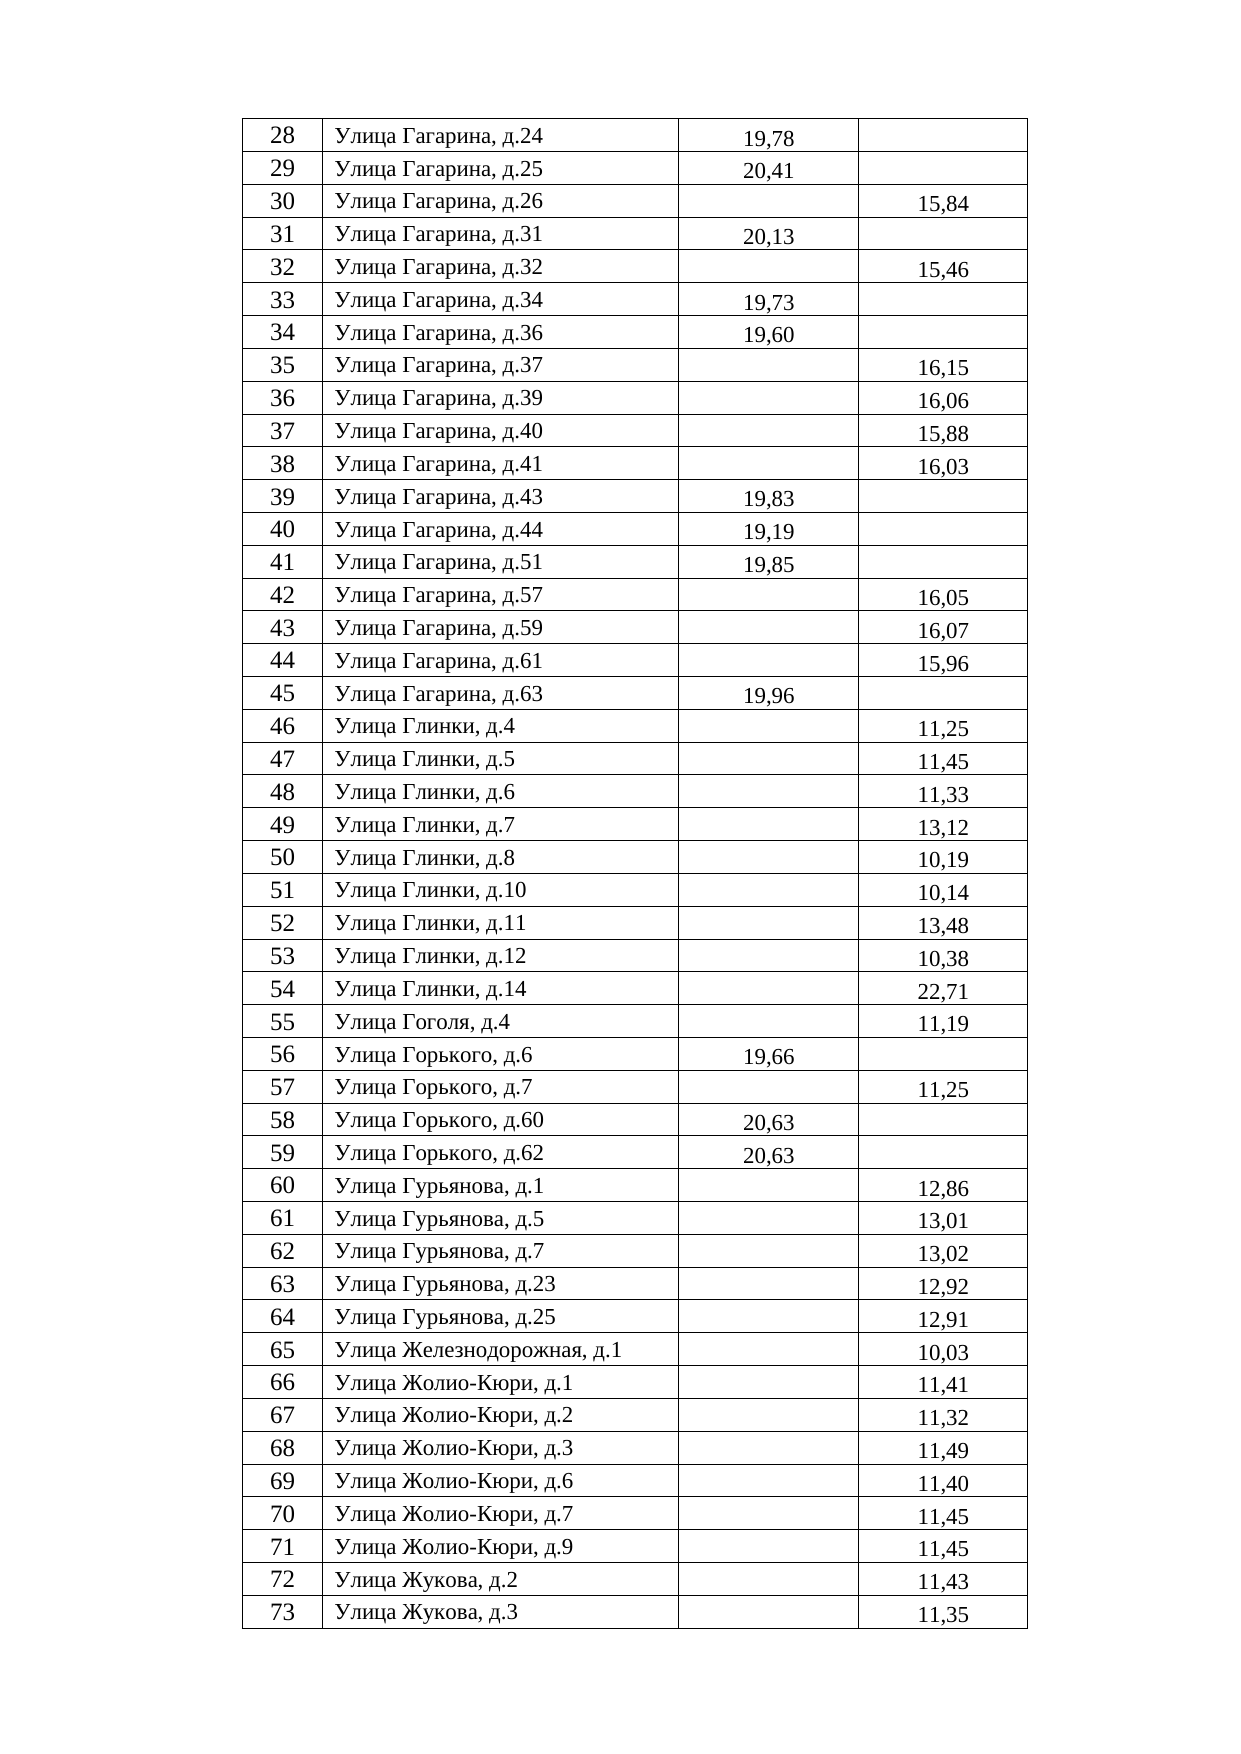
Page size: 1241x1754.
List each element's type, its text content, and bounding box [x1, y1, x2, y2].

table_cell 11,25 [859, 710, 1027, 742]
table_cell 11,33 [859, 775, 1027, 807]
table_cell 13,12 [859, 808, 1027, 840]
table_cell Улица Глинки, д.8 [323, 841, 678, 873]
table_cell Улица Жолио-Кюри, д.3 [323, 1432, 678, 1463]
table_cell 58 [243, 1104, 322, 1135]
table_cell 33 [243, 283, 322, 315]
table_cell [859, 1038, 1027, 1070]
table_cell 65 [243, 1333, 322, 1365]
table_cell Улица Гагарина, д.51 [323, 546, 678, 577]
table_cell [859, 480, 1027, 512]
table_cell Улица Глинки, д.7 [323, 808, 678, 840]
table_cell 19,19 [679, 513, 858, 545]
table_cell [679, 775, 858, 807]
table_cell 38 [243, 447, 322, 479]
table_cell [679, 1465, 858, 1496]
table_cell 53 [243, 940, 322, 971]
table_cell 47 [243, 743, 322, 774]
table_cell 11,41 [859, 1366, 1027, 1398]
table_cell 20,41 [679, 152, 858, 184]
table_cell 20,63 [679, 1104, 858, 1135]
table_cell 31 [243, 218, 322, 249]
table_cell [679, 1169, 858, 1201]
table_cell [679, 349, 858, 381]
table_cell [859, 283, 1027, 315]
table_cell 72 [243, 1563, 322, 1595]
table_cell 11,25 [859, 1071, 1027, 1102]
table_cell 52 [243, 907, 322, 938]
table_cell [679, 841, 858, 873]
table_cell 10,03 [859, 1333, 1027, 1365]
table_cell Улица Гурьянова, д.1 [323, 1169, 678, 1201]
table_cell Улица Гагарина, д.36 [323, 316, 678, 348]
table_cell 41 [243, 546, 322, 577]
table_cell 70 [243, 1497, 322, 1529]
table_cell 42 [243, 579, 322, 610]
table_cell 34 [243, 316, 322, 348]
table_cell 68 [243, 1432, 322, 1463]
table_cell 49 [243, 808, 322, 840]
table_cell 11,35 [859, 1596, 1027, 1627]
table_cell 20,13 [679, 218, 858, 249]
table_cell 37 [243, 415, 322, 446]
table_cell 45 [243, 677, 322, 709]
table_cell Улица Гагарина, д.25 [323, 152, 678, 184]
table_cell Улица Глинки, д.4 [323, 710, 678, 742]
table_cell 15,96 [859, 644, 1027, 676]
table_cell 11,40 [859, 1465, 1027, 1496]
table_cell 15,88 [859, 415, 1027, 446]
table_cell 55 [243, 1005, 322, 1037]
table_cell 11,45 [859, 1497, 1027, 1529]
table_cell 11,45 [859, 1530, 1027, 1562]
table_cell 13,01 [859, 1202, 1027, 1234]
table_cell Улица Жукова, д.2 [323, 1563, 678, 1595]
table_cell 46 [243, 710, 322, 742]
table_cell Улица Гагарина, д.44 [323, 513, 678, 545]
table_cell [679, 1071, 858, 1102]
table_cell 16,15 [859, 349, 1027, 381]
table_cell 73 [243, 1596, 322, 1627]
table_cell Улица Гурьянова, д.23 [323, 1268, 678, 1299]
table_cell Улица Гагарина, д.32 [323, 250, 678, 282]
table_cell Улица Гагарина, д.59 [323, 611, 678, 643]
table_cell 59 [243, 1136, 322, 1168]
table_cell [679, 1497, 858, 1529]
table_cell [679, 743, 858, 774]
table_cell 48 [243, 775, 322, 807]
table_cell Улица Глинки, д.6 [323, 775, 678, 807]
table_cell [859, 677, 1027, 709]
table_cell Улица Гагарина, д.63 [323, 677, 678, 709]
table_cell [679, 1596, 858, 1627]
table_cell [679, 1432, 858, 1463]
table_cell 16,03 [859, 447, 1027, 479]
table_cell Улица Гурьянова, д.25 [323, 1300, 678, 1332]
table_cell [679, 1366, 858, 1398]
table_cell 67 [243, 1399, 322, 1431]
table_cell Улица Гурьянова, д.7 [323, 1235, 678, 1267]
table_cell [679, 1333, 858, 1365]
table_cell [679, 907, 858, 938]
table_cell 15,46 [859, 250, 1027, 282]
table_cell [859, 546, 1027, 577]
table_cell Улица Горького, д.60 [323, 1104, 678, 1135]
table_cell Улица Гагарина, д.39 [323, 382, 678, 413]
table_cell [859, 1104, 1027, 1135]
table_cell 39 [243, 480, 322, 512]
table_cell [679, 185, 858, 217]
table_cell 62 [243, 1235, 322, 1267]
table_cell Улица Жолио-Кюри, д.6 [323, 1465, 678, 1496]
table_cell 63 [243, 1268, 322, 1299]
table_cell [679, 250, 858, 282]
table_cell 19,60 [679, 316, 858, 348]
table_cell Улица Горького, д.62 [323, 1136, 678, 1168]
table_cell 16,07 [859, 611, 1027, 643]
table_cell [679, 382, 858, 413]
table_cell Улица Жолио-Кюри, д.7 [323, 1497, 678, 1529]
table_cell Улица Гоголя, д.4 [323, 1005, 678, 1037]
table_cell 12,91 [859, 1300, 1027, 1332]
table_cell [679, 447, 858, 479]
table_cell [679, 644, 858, 676]
table_cell 13,02 [859, 1235, 1027, 1267]
table_cell 57 [243, 1071, 322, 1102]
table_cell Улица Жолио-Кюри, д.1 [323, 1366, 678, 1398]
table_cell 10,14 [859, 874, 1027, 906]
table_cell 66 [243, 1366, 322, 1398]
table_cell Улица Жукова, д.3 [323, 1596, 678, 1627]
table_cell 35 [243, 349, 322, 381]
table_cell [679, 1399, 858, 1431]
table_cell [859, 152, 1027, 184]
table_cell 32 [243, 250, 322, 282]
table_cell [679, 1235, 858, 1267]
table_cell [859, 316, 1027, 348]
table_cell 64 [243, 1300, 322, 1332]
table_cell [679, 808, 858, 840]
table_cell 10,38 [859, 940, 1027, 971]
table_cell 13,48 [859, 907, 1027, 938]
table_cell 19,73 [679, 283, 858, 315]
table_cell 40 [243, 513, 322, 545]
table_cell 11,43 [859, 1563, 1027, 1595]
table_cell 56 [243, 1038, 322, 1070]
table_cell Улица Гагарина, д.61 [323, 644, 678, 676]
table_cell [679, 710, 858, 742]
table_cell Улица Гагарина, д.37 [323, 349, 678, 381]
table_cell [679, 1300, 858, 1332]
table_cell 20,63 [679, 1136, 858, 1168]
table_cell Улица Глинки, д.5 [323, 743, 678, 774]
table_cell Улица Гагарина, д.31 [323, 218, 678, 249]
table_cell 11,19 [859, 1005, 1027, 1037]
table_cell [679, 1005, 858, 1037]
table_cell Улица Глинки, д.12 [323, 940, 678, 971]
table_cell Улица Гагарина, д.41 [323, 447, 678, 479]
table_cell Улица Гагарина, д.57 [323, 579, 678, 610]
table_cell Улица Глинки, д.10 [323, 874, 678, 906]
table_cell [679, 579, 858, 610]
table_cell 61 [243, 1202, 322, 1234]
table_cell 10,19 [859, 841, 1027, 873]
table_cell 11,45 [859, 743, 1027, 774]
table_cell [679, 1268, 858, 1299]
table_cell Улица Гагарина, д.34 [323, 283, 678, 315]
table_cell 50 [243, 841, 322, 873]
table_cell 12,92 [859, 1268, 1027, 1299]
table_cell [859, 1136, 1027, 1168]
table_cell 71 [243, 1530, 322, 1562]
table_cell [859, 218, 1027, 249]
table_cell 19,83 [679, 480, 858, 512]
table_cell 22,71 [859, 972, 1027, 1004]
table_cell 30 [243, 185, 322, 217]
table_cell Улица Гагарина, д.40 [323, 415, 678, 446]
table_cell 60 [243, 1169, 322, 1201]
table_cell 36 [243, 382, 322, 413]
table_cell 19,78 [679, 119, 858, 151]
table_cell 44 [243, 644, 322, 676]
table_cell [859, 119, 1027, 151]
table_cell 43 [243, 611, 322, 643]
table_cell Улица Железнодорожная, д.1 [323, 1333, 678, 1365]
table_cell 29 [243, 152, 322, 184]
table_cell [679, 972, 858, 1004]
table_cell 15,84 [859, 185, 1027, 217]
table_cell Улица Гурьянова, д.5 [323, 1202, 678, 1234]
table_cell [679, 415, 858, 446]
table_cell Улица Гагарина, д.26 [323, 185, 678, 217]
table_cell Улица Глинки, д.14 [323, 972, 678, 1004]
table_cell Улица Жолио-Кюри, д.9 [323, 1530, 678, 1562]
table_cell Улица Горького, д.6 [323, 1038, 678, 1070]
table_cell 51 [243, 874, 322, 906]
table_cell Улица Глинки, д.11 [323, 907, 678, 938]
table_cell [859, 513, 1027, 545]
table_cell 19,66 [679, 1038, 858, 1070]
table_cell 54 [243, 972, 322, 1004]
table_cell 11,49 [859, 1432, 1027, 1463]
table_cell Улица Горького, д.7 [323, 1071, 678, 1102]
table_cell 19,85 [679, 546, 858, 577]
table_cell Улица Гагарина, д.24 [323, 119, 678, 151]
table_cell 11,32 [859, 1399, 1027, 1431]
table_cell 12,86 [859, 1169, 1027, 1201]
table_cell 69 [243, 1465, 322, 1496]
table_cell 19,96 [679, 677, 858, 709]
table_cell 16,05 [859, 579, 1027, 610]
table_cell 28 [243, 119, 322, 151]
table_cell [679, 940, 858, 971]
table_cell [679, 1563, 858, 1595]
table_cell [679, 1202, 858, 1234]
table_cell 16,06 [859, 382, 1027, 413]
table_cell [679, 1530, 858, 1562]
table_cell Улица Гагарина, д.43 [323, 480, 678, 512]
table_cell [679, 611, 858, 643]
table_cell [679, 874, 858, 906]
table_cell Улица Жолио-Кюри, д.2 [323, 1399, 678, 1431]
